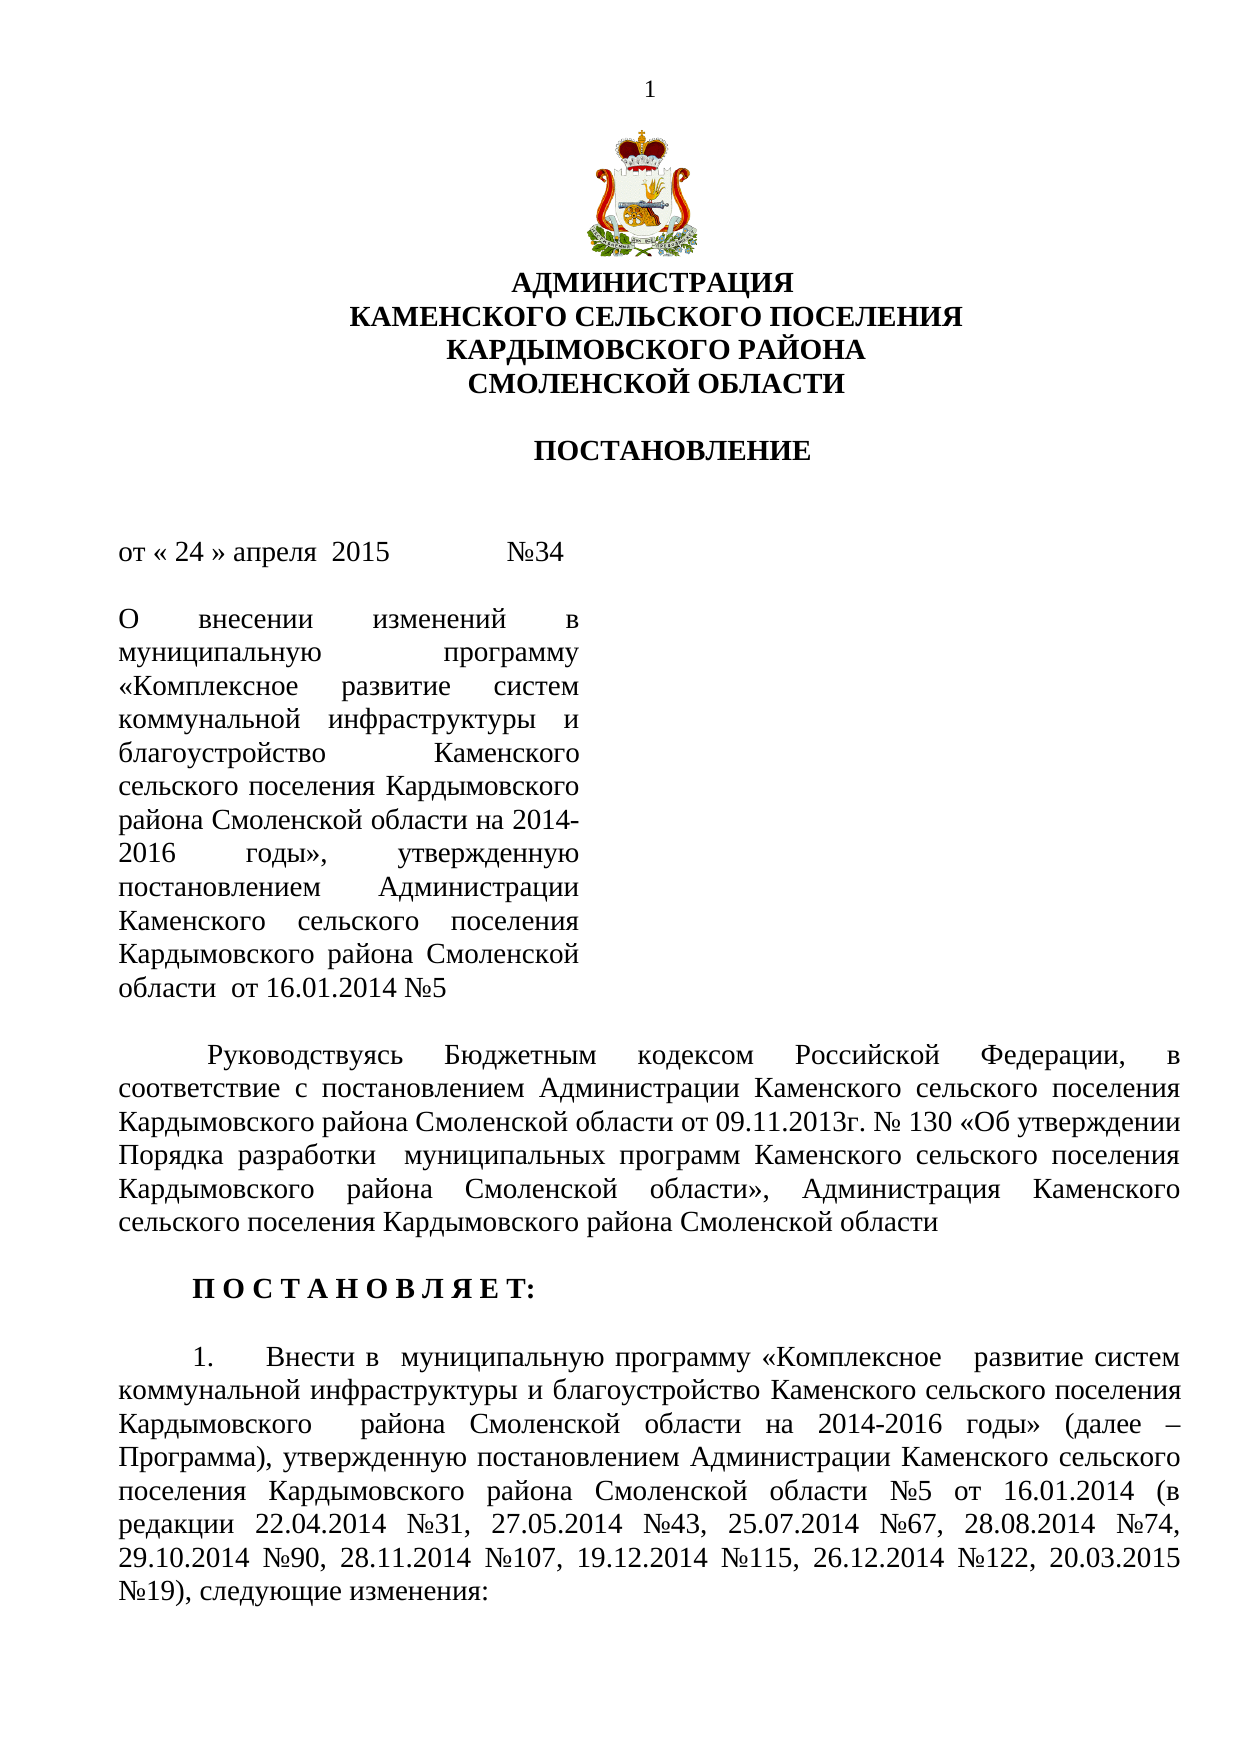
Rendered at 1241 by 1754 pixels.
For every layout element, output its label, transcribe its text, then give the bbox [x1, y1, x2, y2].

text П О С Т А Н О В Л Я Е Т: [118, 1272, 1181, 1305]
list Внести в муниципальную программу «Комплексное развитие систем коммунальной инфраструктуры и благоустройство Каменского сельского поселения Кардымовского района Смоленской области на 2014-2016 годы» (далее – Программа), утвержденную постановлением Администрации Каменского сельского поселения Кардымовского района Смоленской области №5 от 16.01.2014 (в редакции 22.04.2014 №31, 27.05.2014 №43, 25.07.2014 №67, 28.08.2014 №74, 29.10.2014 №90, 28.11.2014 №107, 19.12.2014 №115, 26.12.2014 №122, 20.03.2015 №19), следующие изменения: [118, 1339, 1181, 1607]
text от « 24 » апреля 2015 №34 [118, 534, 1227, 567]
text КАМЕНСКОГО СЕЛЬСКОГО ПОСЕЛЕНИЯ [118, 299, 1187, 332]
text КАРДЫМОВСКОГО РАЙОНА [118, 332, 1187, 366]
table_header О внесении изменений в муниципальную программу «Комплексное развитие систем коммунальной инфраструктуры и благоустройство Каменского сельского поселения Кардымовского района Смоленской области на 2014-2016 годы», утвержденную постановлением Администрации Каменского сельского поселения Кардымовского района Смоленской области от 16.01.2014 №5 [107, 601, 591, 1003]
text ПОСТАНОВЛЕНИЕ [118, 433, 1227, 467]
picture [585, 128, 698, 257]
text АДМИНИСТРАЦИЯ [118, 265, 1187, 299]
text Руководствуясь Бюджетным кодексом Российской Федерации, в соответствие с постановлением Администрации Каменского сельского поселения Кардымовского района Смоленской области от 09.11.2013г. № 130 «Об утверждении Порядка разработки муниципальных программ Каменского сельского поселения Кардымовского района Смоленской области», Администрация Каменского сельского поселения Кардымовского района Смоленской области [118, 1037, 1181, 1238]
text СМОЛЕНСКОЙ ОБЛАСТИ [118, 366, 1187, 399]
